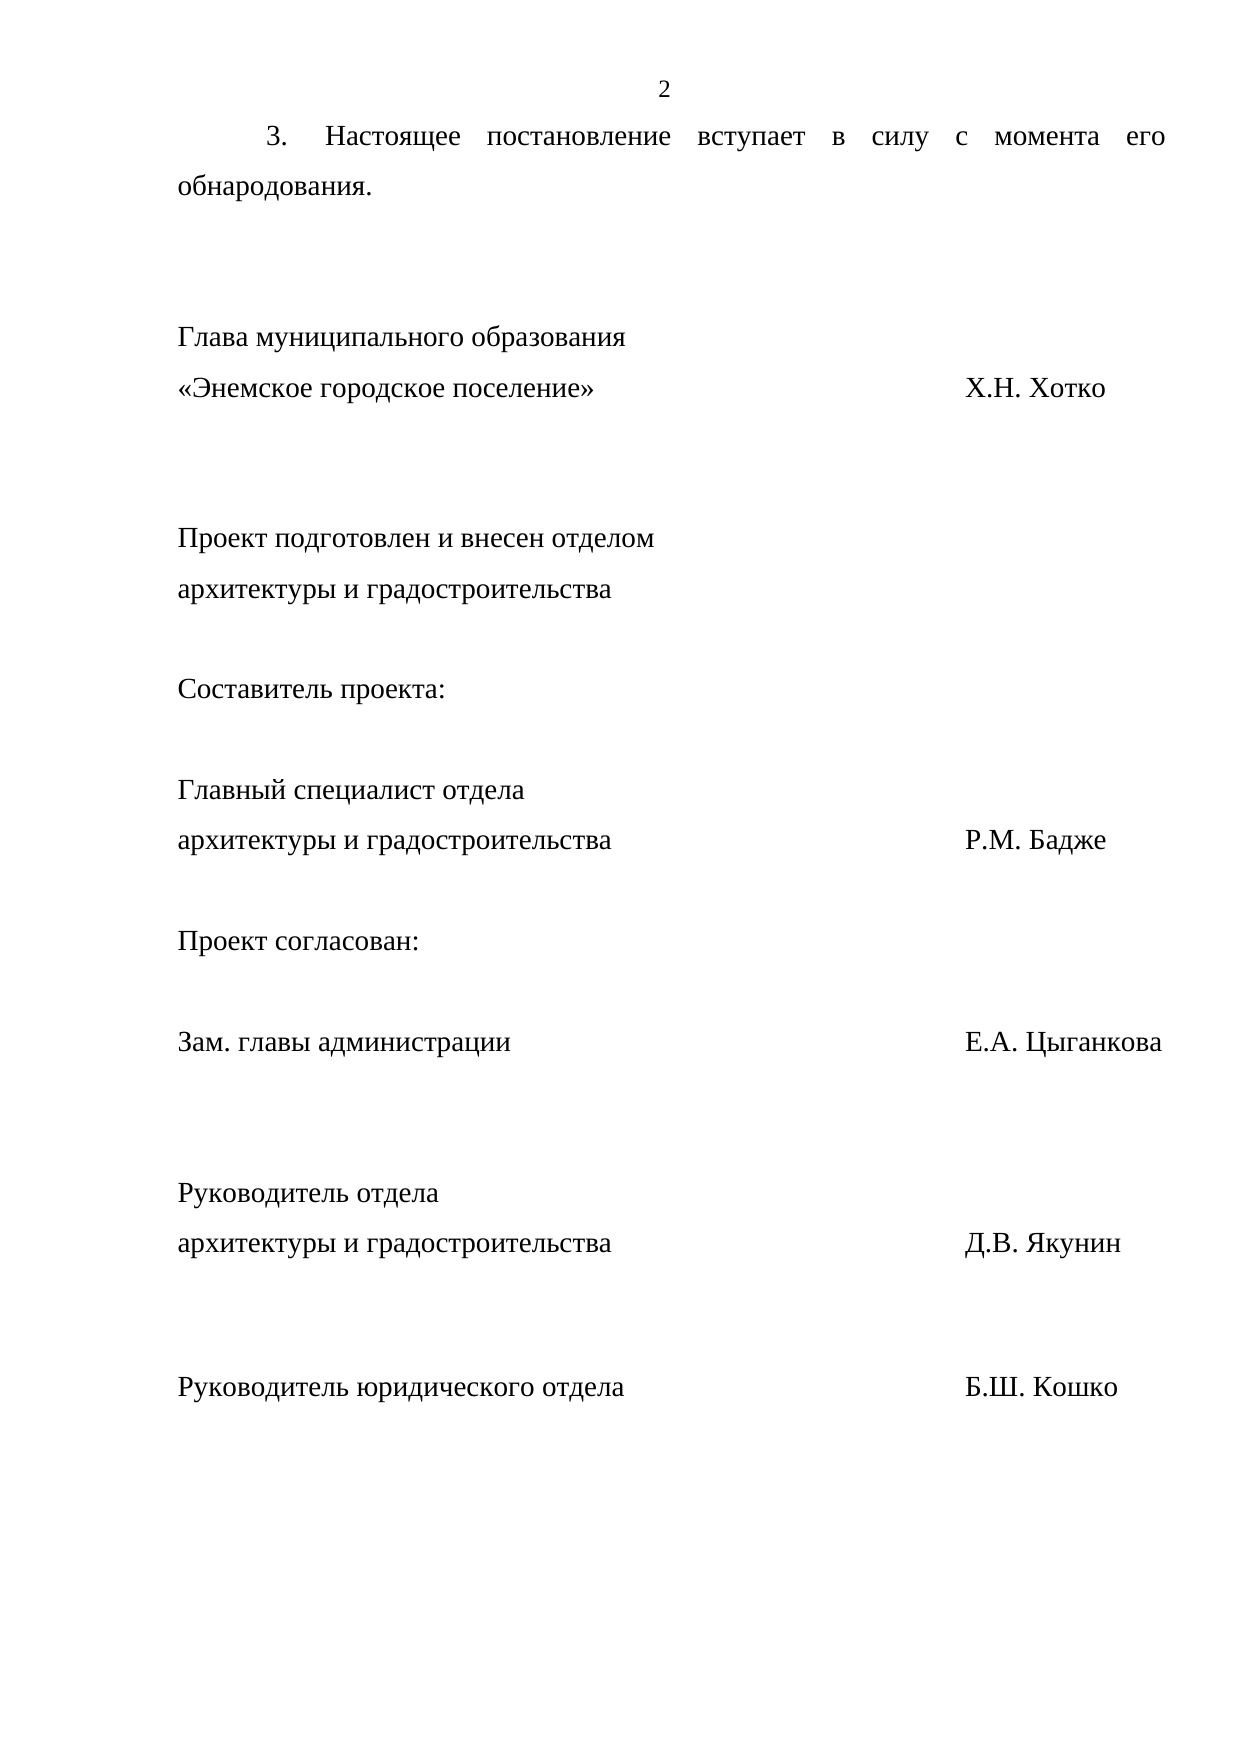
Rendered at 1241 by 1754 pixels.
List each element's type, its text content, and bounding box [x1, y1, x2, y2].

text Руководитель юридического отдела Б.Ш. Кошко [177, 1369, 1166, 1402]
text архитектуры и градостроительства Р.М. Бадже [177, 822, 1166, 856]
text Главный специалист отдела [177, 772, 1166, 806]
text архитектуры и градостроительства [177, 571, 1166, 604]
text Руководитель отдела [177, 1175, 1166, 1208]
text Проект согласован: [177, 923, 1166, 957]
list Настоящее постановление вступает в силу с момента его обнародования. [177, 118, 1166, 202]
text Проект подготовлен и внесен отделом [177, 521, 1166, 554]
text Глава муниципального образования [177, 319, 1166, 353]
text Составитель проекта: [177, 672, 1166, 705]
text архитектуры и градостроительства Д.В. Якунин [177, 1225, 1166, 1258]
text Зам. главы администрации Е.А. Цыганкова [177, 1024, 1166, 1057]
text «Энемское городское поселение» Х.Н. Хотко [177, 370, 1166, 403]
